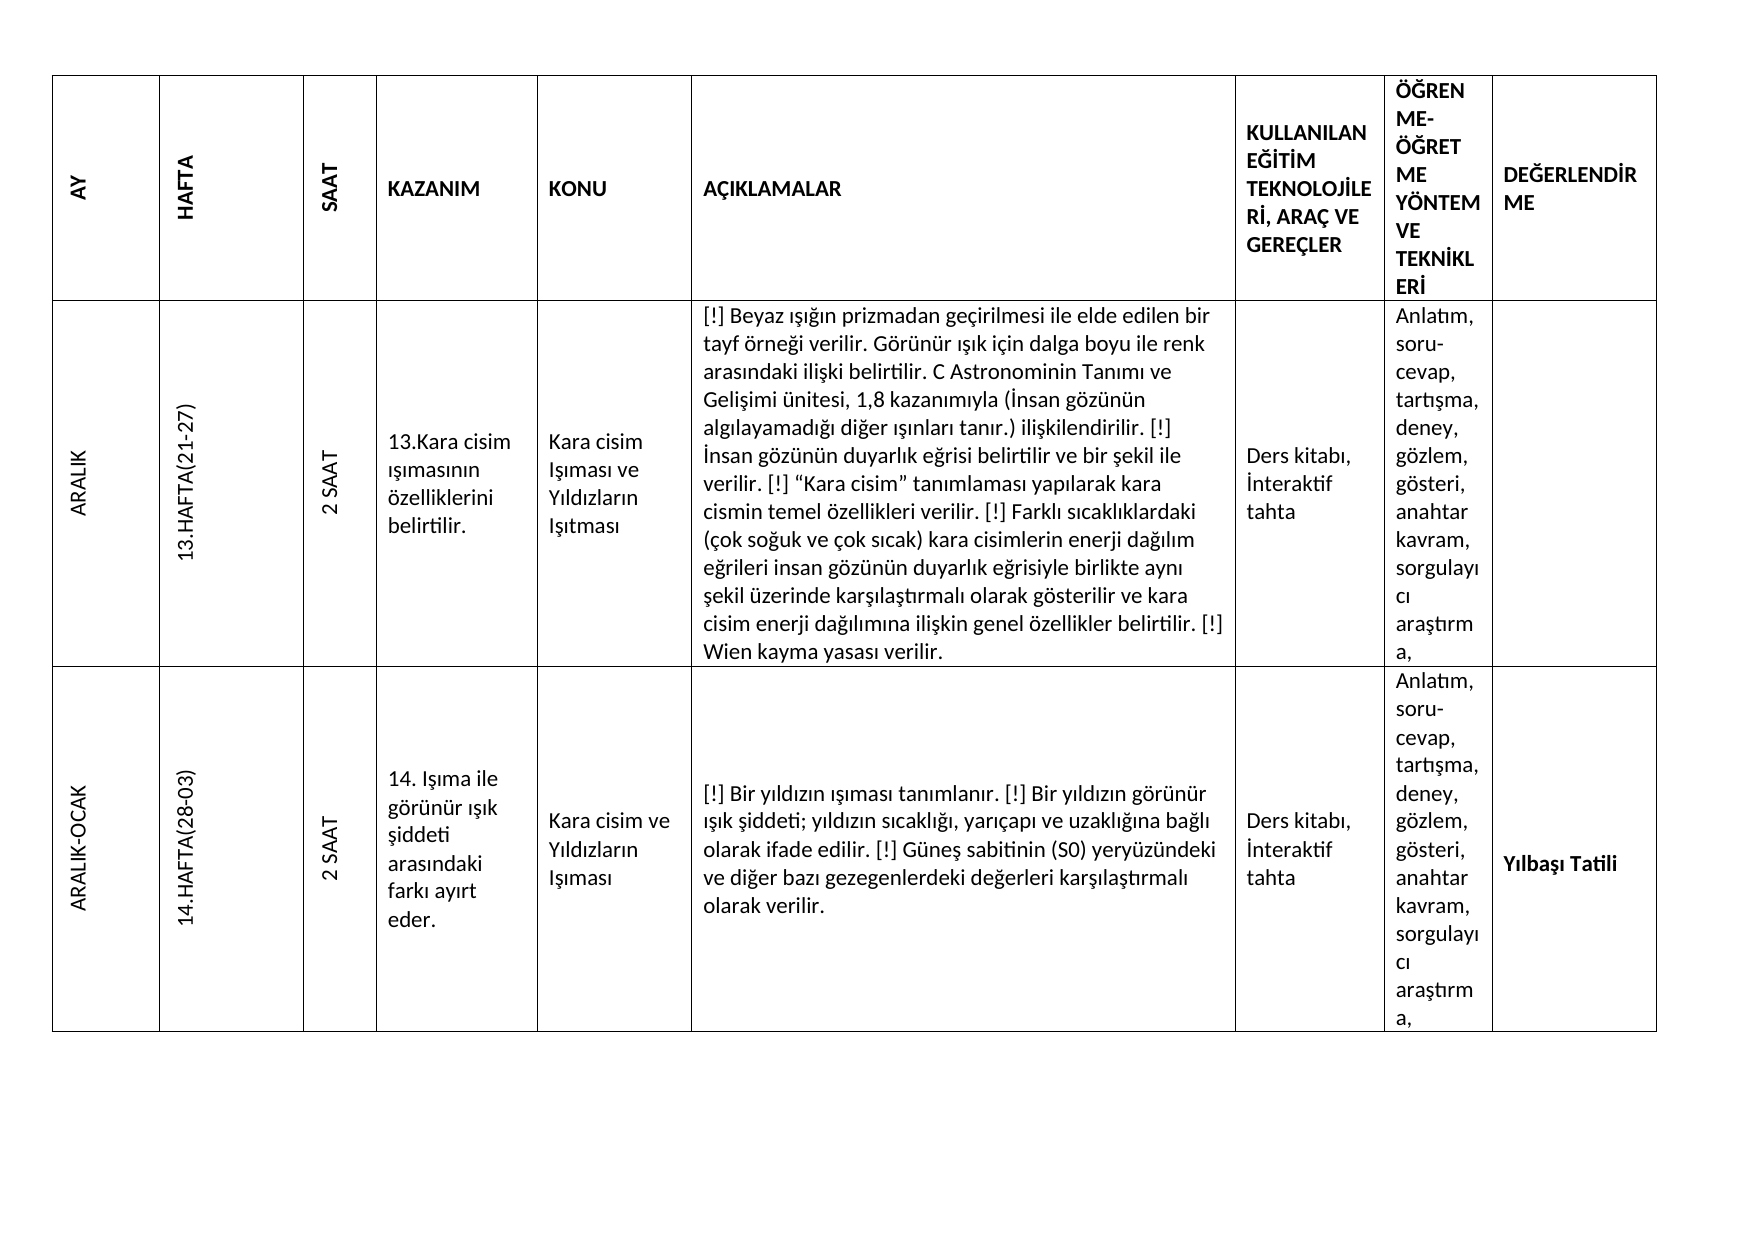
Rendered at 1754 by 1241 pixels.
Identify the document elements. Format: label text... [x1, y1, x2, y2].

table_cell 14. Işıma ile görünür ışık şiddeti arasındaki farkı ayırt eder. [377, 667, 537, 1031]
table_cell Ders kitabı, İnteraktif tahta [1236, 301, 1384, 666]
table_cell Ders kitabı, İnteraktif tahta [1236, 667, 1384, 1031]
table_header HAFTA [160, 76, 303, 300]
table_cell ARALIK-OCAK [53, 667, 159, 1031]
table_cell 13.HAFTA(21-27) [160, 301, 303, 666]
table_cell [!] Beyaz ışığın prizmadan geçirilmesi ile elde edilen bir tayf örneği verilir. Görünür ışık için dalga boyu ile renk arasındaki ilişki belirtilir. C Astronominin Tanımı ve Gelişimi ünitesi, 1,8 kazanımıyla (İnsan gözünün algılayamadığı diğer ışınları tanır.) ilişkilendirilir. [!] İnsan gözünün duyarlık eğrisi belirtilir ve bir şekil ile verilir. [!] “Kara cisim” tanımlaması yapılarak kara cismin temel özellikleri verilir. [!] Farklı sıcaklıklardaki (çok soğuk ve çok sıcak) kara cisimlerin enerji dağılım eğrileri insan gözünün duyarlık eğrisiyle birlikte aynı şekil üzerinde karşılaştırmalı olarak gösterilir ve kara cisim enerji dağılımına ilişkin genel özellikler belirtilir. [!] Wien kayma yasası verilir. [692, 301, 1235, 666]
table_header AY [53, 76, 159, 300]
table_cell [1493, 301, 1656, 666]
table_header AÇIKLAMALAR [692, 76, 1235, 300]
table_header ÖĞRENME- ÖĞRETME YÖNTEM VE TEKNİKLERİ [1385, 76, 1492, 300]
table_cell Yılbaşı Tatili [1493, 667, 1656, 1031]
table_cell 2 SAAT [304, 667, 376, 1031]
table_header KONU [538, 76, 691, 300]
table_cell 14.HAFTA(28-03) [160, 667, 303, 1031]
table_header KAZANIM [377, 76, 537, 300]
table_header KULLANILAN EĞİTİM TEKNOLOJİLERİ, ARAÇ VE GEREÇLER [1236, 76, 1384, 300]
table_cell Kara cisim Işıması ve Yıldızların Işıtması [538, 301, 691, 666]
table_cell [!] Bir yıldızın ışıması tanımlanır. [!] Bir yıldızın görünür ışık şiddeti; yıldızın sıcaklığı, yarıçapı ve uzaklığına bağlı olarak ifade edilir. [!] Güneş sabitinin (S0) yeryüzündeki ve diğer bazı gezegenlerdeki değerleri karşılaştırmalı olarak verilir. [692, 667, 1235, 1031]
table_cell 2 SAAT [304, 301, 376, 666]
table_header SAAT [304, 76, 376, 300]
table_header DEĞERLENDİRME [1493, 76, 1656, 300]
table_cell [1385, 301, 1492, 666]
table_cell 13.Kara cisim ışımasının özelliklerini belirtilir. [377, 301, 537, 666]
table_cell Kara cisim ve Yıldızların Işıması [538, 667, 691, 1031]
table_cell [1385, 667, 1492, 1031]
table_cell ARALIK [53, 301, 159, 666]
